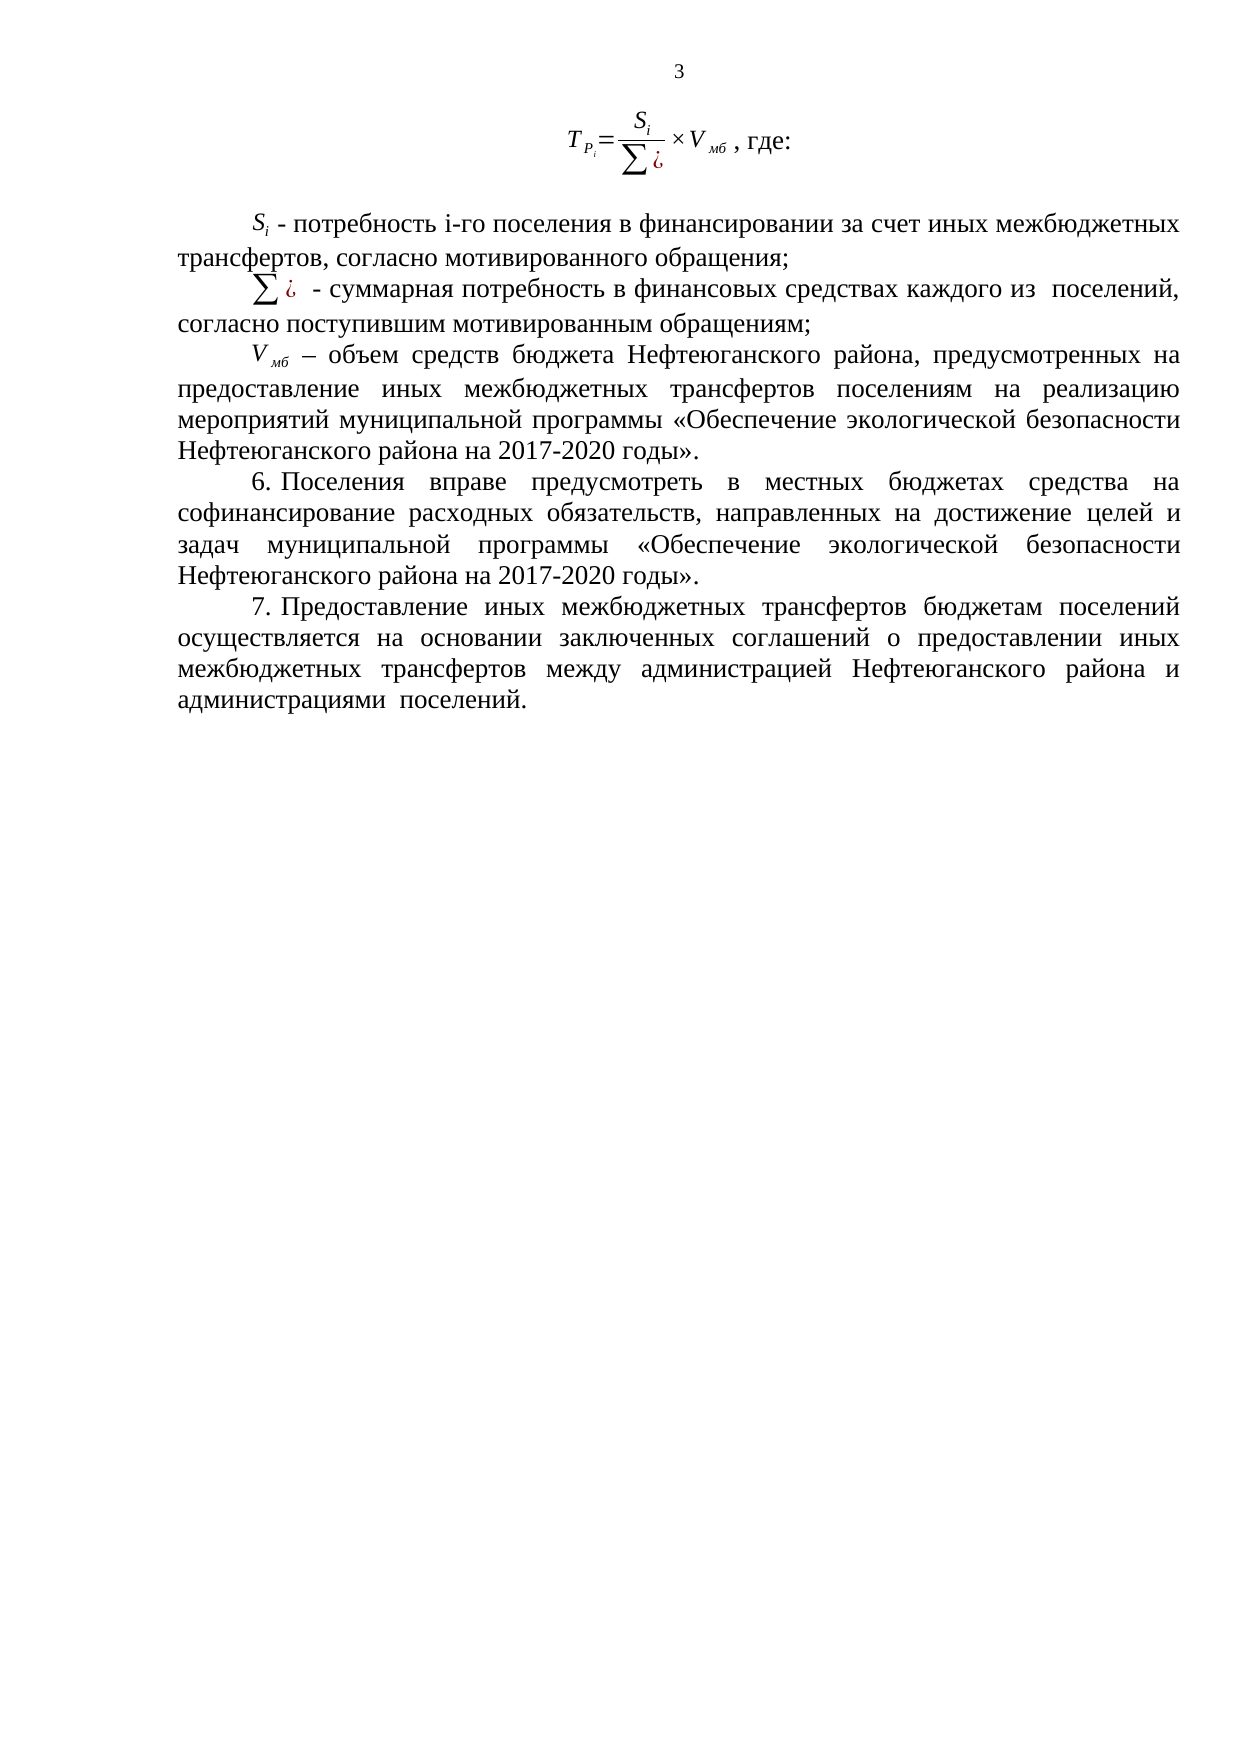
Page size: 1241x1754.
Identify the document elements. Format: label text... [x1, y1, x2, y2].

list Предоставление иных межбюджетных трансфертов бюджетам поселений осуществляется на основании заключенных соглашений о предоставлении иных межбюджетных трансфертов между администрацией Нефтеюганского района и администрациями поселений. [177, 590, 1181, 714]
text – объем средств бюджета Нефтеюганского района, предусмотренных на предоставление иных межбюджетных трансфертов поселениям на реализацию мероприятий муниципальной программы «Обеспечение экологической безопасности Нефтеюганского района на 2017-2020 годы». [177, 338, 1181, 465]
text , где: [177, 107, 1181, 176]
text - суммарная потребность в финансовых средствах каждого из поселений, согласно поступившим мотивированным обращениям; [177, 272, 1181, 338]
text - потребность i-го поселения в финансировании за счет иных межбюджетных трансфертов, согласно мотивированного обращения; [177, 208, 1181, 272]
list Поселения вправе предусмотреть в местных бюджетах средства на софинансирование расходных обязательств, направленных на достижение целей и задач муниципальной программы «Обеспечение экологической безопасности Нефтеюганского района на 2017-2020 годы». [177, 465, 1181, 590]
